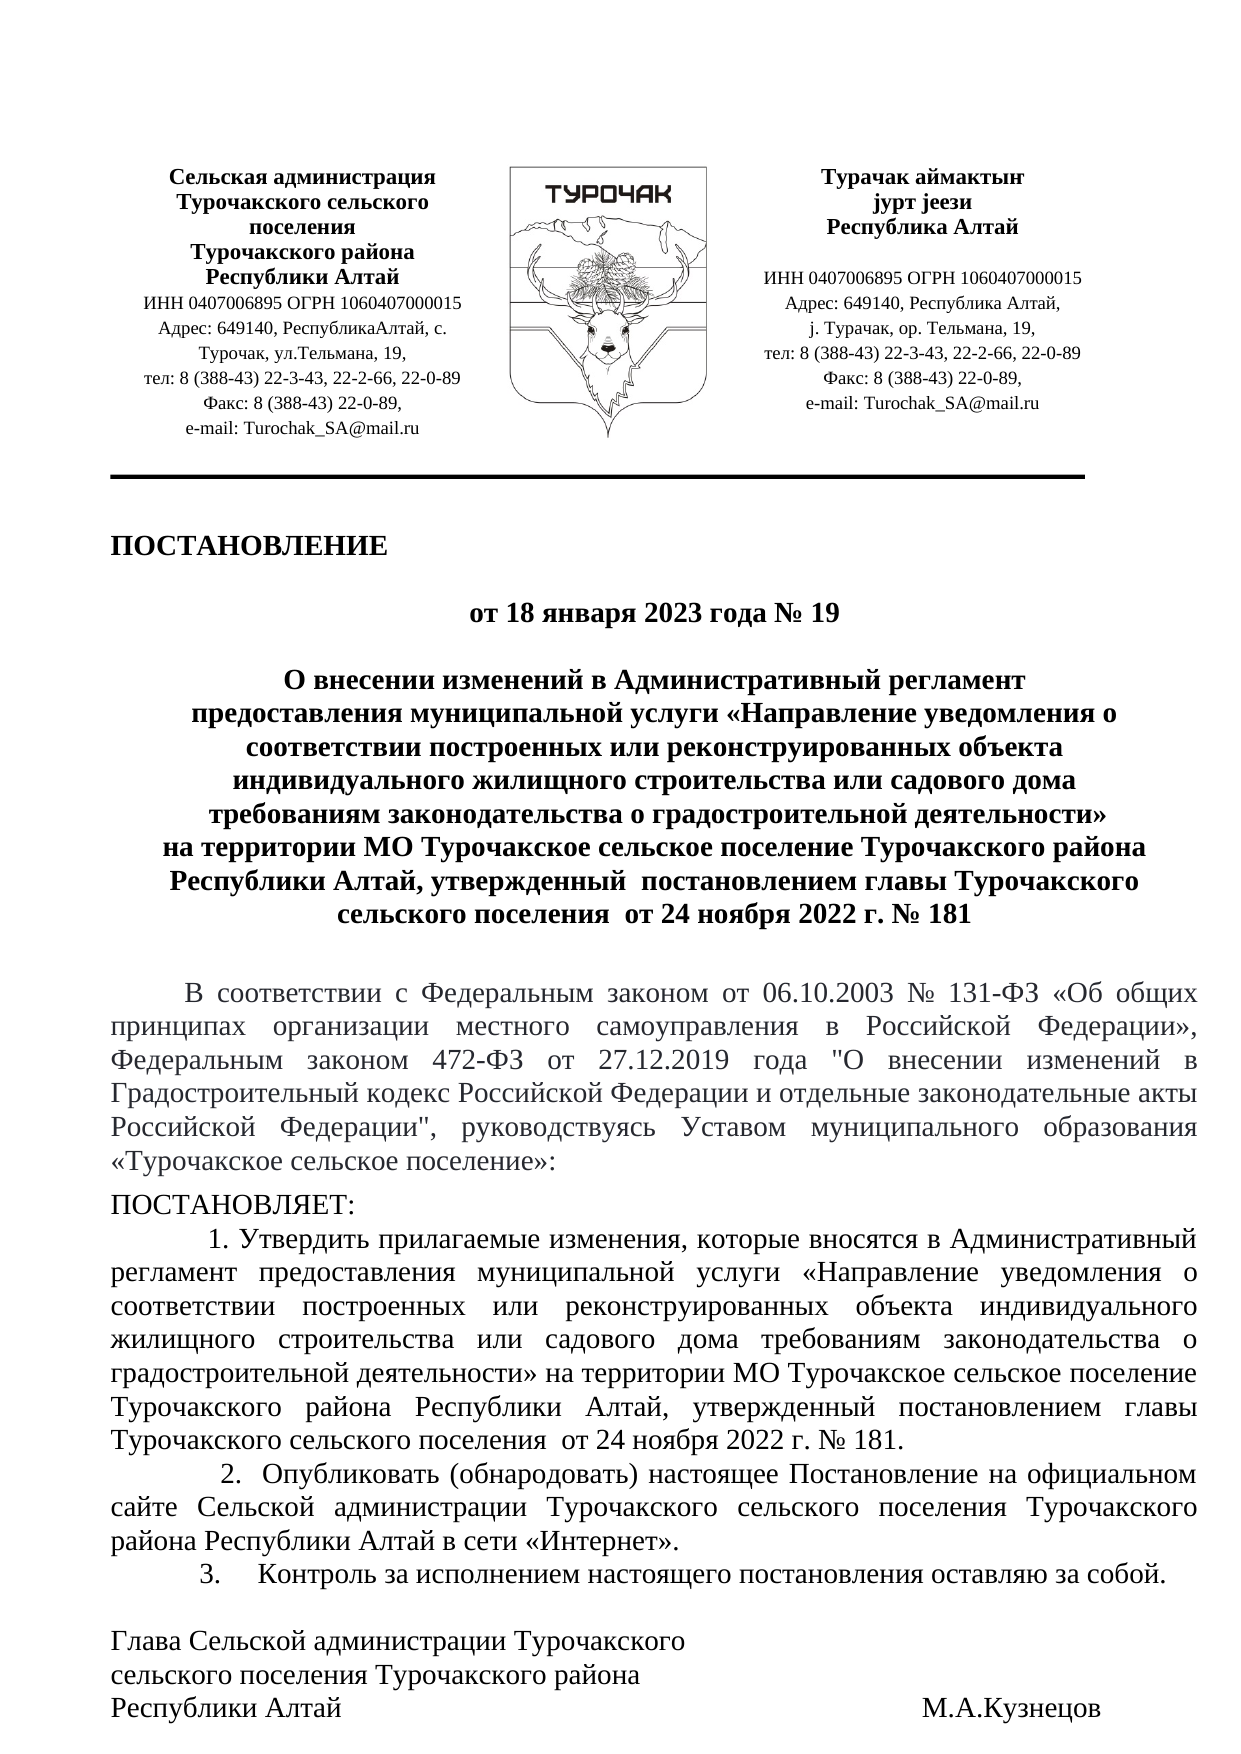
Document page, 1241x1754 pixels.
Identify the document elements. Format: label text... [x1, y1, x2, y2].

text О внесении изменений в Административный регламент [110, 662, 1198, 695]
list 3. Контроль за исполнением настоящего постановления оставляю за собой. [199, 1556, 1198, 1590]
text требованиям законодательства о градостроительной деятельности» [110, 796, 1198, 829]
subtitle В соответствии с Федеральным законом от 06.10.2003 № 131-ФЗ «Об общих принципах организации местного самоуправления в Российской Федерации», Федеральным законом 472-ФЗ от 27.12.2019 года "О внесении изменений в Градостроительный кодекс Российской Федерации и отдельные законодательные акты Российской Федерации", руководствуясь Уставом муниципального образования «Турочакское сельское поселение»: [110, 975, 1198, 1176]
text Глава Сельской администрации Турочакского [110, 1623, 1198, 1657]
text на территории МО Турочакское сельское поселение Турочакского района Республики Алтай, утвержденный постановлением главы Турочакского сельского поселения от 24 ноября 2022 г. № 181 [110, 829, 1198, 930]
text индивидуального жилищного строительства или садового дома [110, 762, 1198, 796]
table_header Турачак аймактыҥ jурт jеези Республика Алтай ИНН 0407006895 ОГРН 1060407000015 Адрес: 649140, Республика Алтай, j. Турачак, ор. Тельмана, 19, тел: 8 (388-43) 22-3-43, 22-2-66, 22-0-89 Факс: 8 (388-43) 22-0-89, e-mail: Turochak_SA@mail.ru [721, 165, 1100, 474]
text от 18 января 2023 года № 19 [110, 595, 1198, 628]
table_header Сельская администрация Турочакского сельского поселения Турочакского района Республики Алтай ИНН 0407006895 ОГРН 1060407000015 Адрес: 649140, РеспубликаАлтай, с. Турочак, ул.Тельмана, 19, тел: 8 (388-43) 22-3-43, 22-2-66, 22-0-89 Факс: 8 (388-43) 22-0-89, e-mail: Turochak_SA@mail.ru [110, 165, 494, 474]
picture [507, 164, 709, 440]
text сельского поселения Турочакского района [110, 1657, 1198, 1691]
text ПОСТАНОВЛЯЕТ: [110, 1187, 1198, 1221]
text 1. Утвердить прилагаемые изменения, которые вносятся в Административный регламент предоставления муниципальной услуги «Направление уведомления о соответствии построенных или реконструированных объекта индивидуального жилищного строительства или садового дома требованиям законодательства о градостроительной деятельности» на территории МО Турочакское сельское поселение Турочакского района Республики Алтай, утвержденный постановлением главы Турочакского сельского поселения от 24 ноября 2022 г. № 181. [110, 1221, 1198, 1456]
text Республики Алтай М.А.Кузнецов [110, 1691, 1198, 1724]
text 2. Опубликовать (обнародовать) настоящее Постановление на официальном сайте Сельской администрации Турочакского сельского поселения Турочакского района Республики Алтай в сети «Интернет». [110, 1456, 1198, 1556]
text ПОСТАНОВЛЕНИЕ [110, 528, 1198, 561]
text предоставления муниципальной услуги «Направление уведомления о соответствии построенных или реконструированных объекта [110, 695, 1198, 762]
table_header [494, 165, 721, 474]
